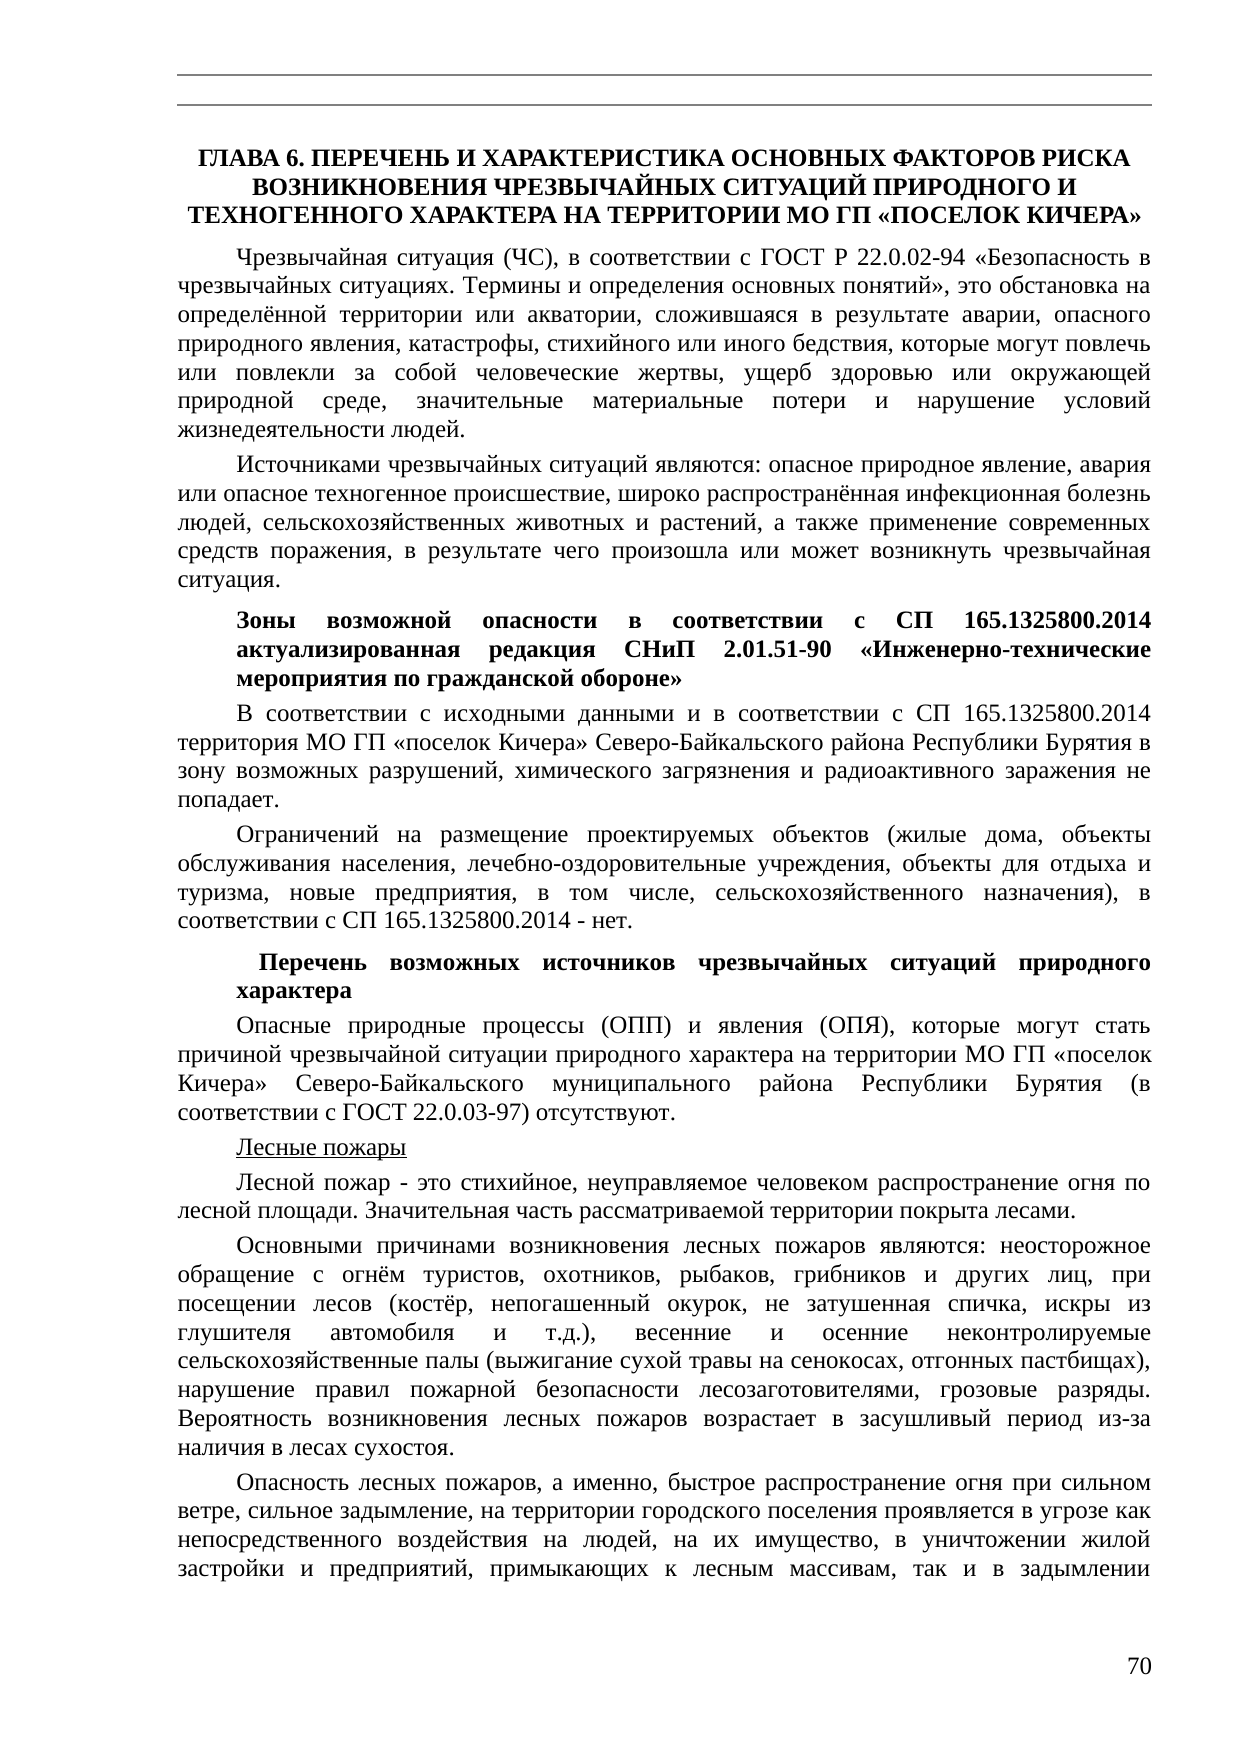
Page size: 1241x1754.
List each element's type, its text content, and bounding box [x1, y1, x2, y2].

text Лесные пожары [177, 1132, 1152, 1161]
text Перечень возможных источников чрезвычайных ситуаций природного характера [236, 947, 1152, 1004]
text Зоны возможной опасности в соответствии с СП 165.1325800.2014 актуализированная редакция СНиП 2.01.51-90 «Инженерно-технические мероприятия по гражданской обороне» [236, 606, 1152, 692]
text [177, 1467, 1152, 1582]
text Ограничений на размещение проектируемых объектов (жилые дома, объекты обслуживания населения, лечебно-оздоровительные учреждения, объекты для отдыха и туризма, новые предприятия, в том числе, сельскохозяйственного назначения), в соответствии с СП 165.1325800.2014 - нет. [177, 819, 1152, 934]
text Основными причинами возникновения лесных пожаров являются: неосторожное обращение с огнём туристов, охотников, рыбаков, грибников и других лиц, при посещении лесов (костёр, непогашенный окурок, не затушенная спичка, искры из глушителя автомобиля и т.д.), весенние и осенние неконтролируемые сельскохозяйственные палы (выжигание сухой травы на сенокосах, отгонных пастбищах), нарушение правил пожарной безопасности лесозаготовителями, грозовые разряды. Вероятность возникновения лесных пожаров возрастает в засушливый период из-за наличия в лесах сухостоя. [177, 1231, 1152, 1461]
text Чрезвычайная ситуация (ЧС), в соответствии с ГОСТ Р 22.0.02-94 «Безопасность в чрезвычайных ситуациях. Термины и определения основных понятий», это обстановка на определённой территории или акватории, сложившаяся в результате аварии, опасного природного явления, катастрофы, стихийного или иного бедствия, которые могут повлечь или повлекли за собой человеческие жертвы, ущерб здоровью или окружающей природной среде, значительные материальные потери и нарушение условий жизнедеятельности людей. [177, 242, 1152, 443]
text Лесной пожар - это стихийное, неуправляемое человеком распространение огня по лесной площади. Значительная часть рассматриваемой территории покрыта лесами. [177, 1167, 1152, 1224]
subtitle Глава 6. Перечень и характеристика основных факторов риска возникновения чрезвычайных ситуаций природного и техногенного характера на территории МО ГП «поселок Кичера» [177, 143, 1152, 229]
text Опасные природные процессы (ОПП) и явления (ОПЯ), которые могут стать причиной чрезвычайной ситуации природного характера на территории МО ГП «поселок Кичера» Северо-Байкальского муниципального района Республики Бурятия (в соответствии с ГОСТ 22.0.03-97) отсутствуют. [177, 1011, 1152, 1126]
text Источниками чрезвычайных ситуаций являются: опасное природное явление, авария или опасное техногенное происшествие, широко распространённая инфекционная болезнь людей, сельскохозяйственных животных и растений, а также применение современных средств поражения, в результате чего произошла или может возникнуть чрезвычайная ситуация. [177, 449, 1152, 593]
text В соответствии с исходными данными и в соответствии с СП 165.1325800.2014 территория МО ГП «поселок Кичера» Северо-Байкальского района Республики Бурятия в зону возможных разрушений, химического загрязнения и радиоактивного заражения не попадает. [177, 698, 1152, 813]
